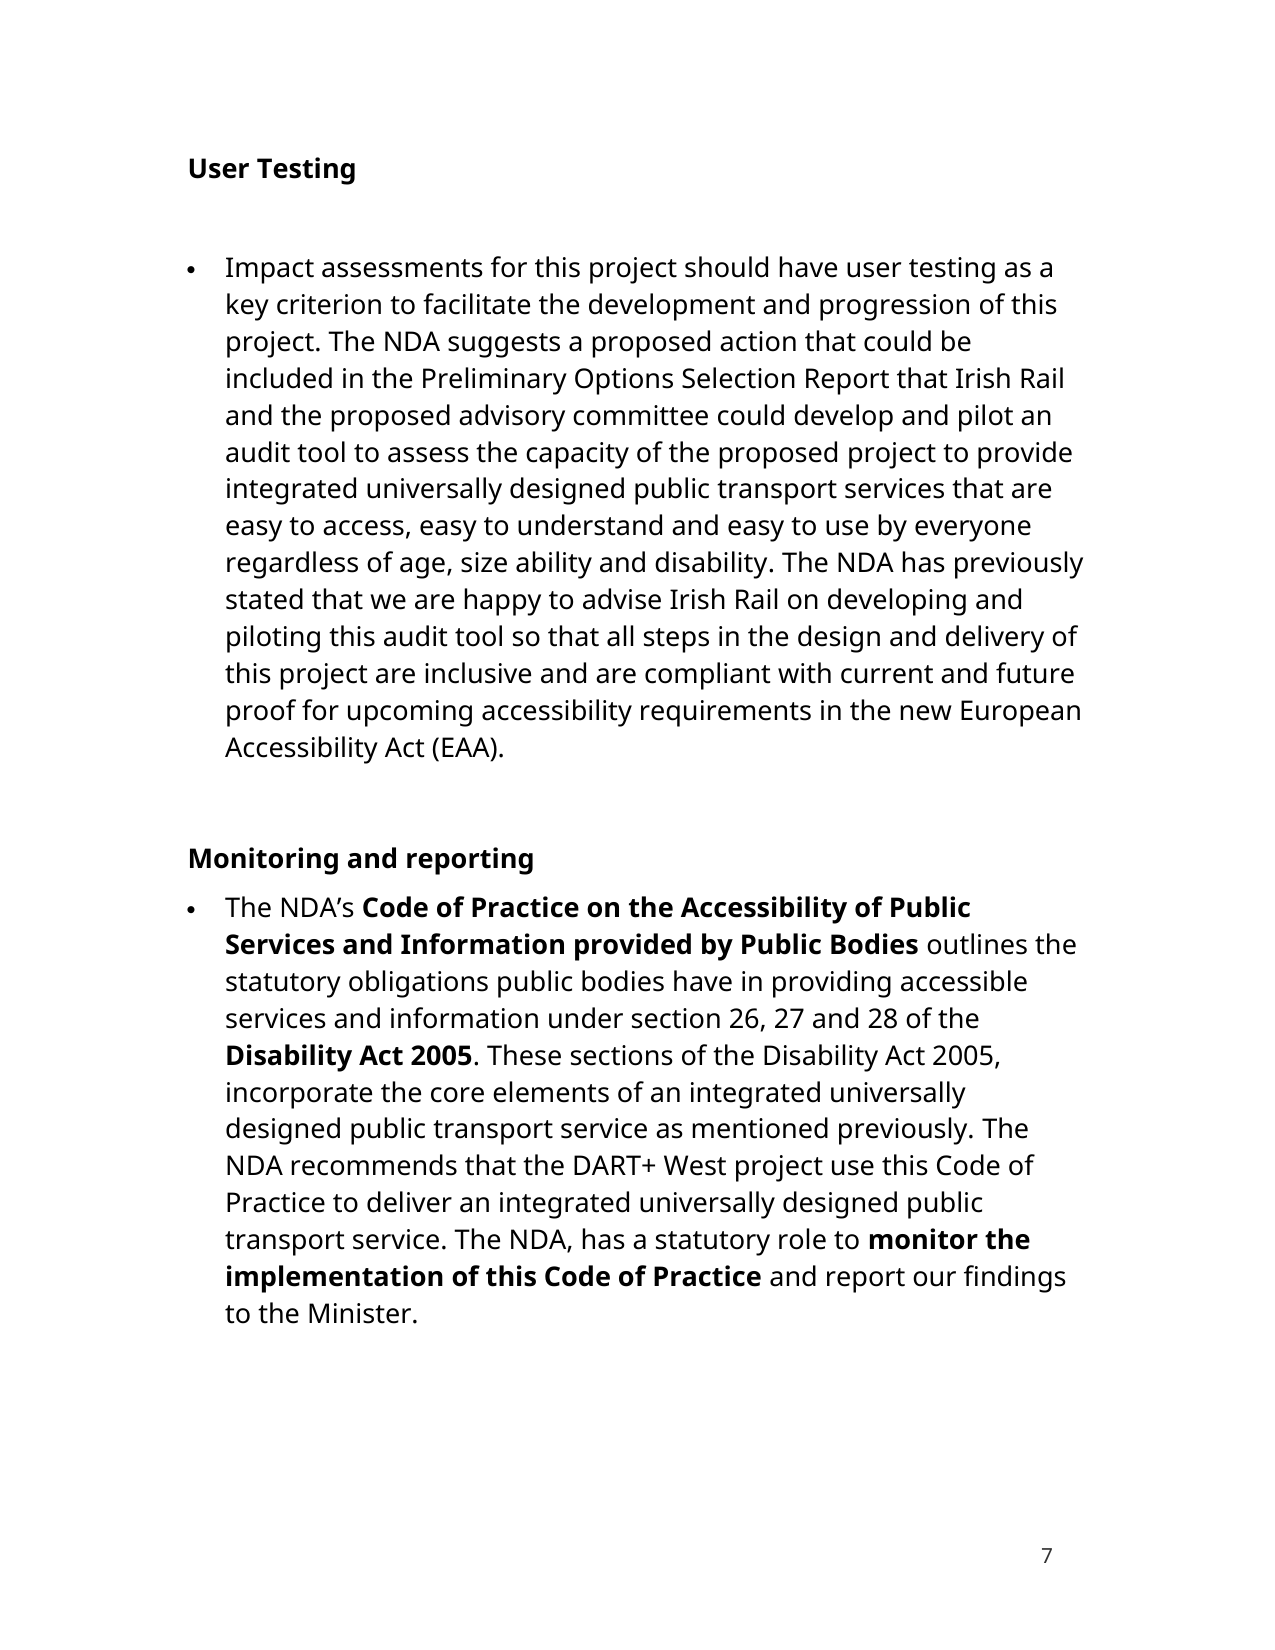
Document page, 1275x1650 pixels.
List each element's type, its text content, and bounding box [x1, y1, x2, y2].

list Impact assessments for this project should have user testing as a key criterion to facilitate the development and progression of this project. The NDA suggests a proposed action that could be included in the Preliminary Options Selection Report that Irish Rail and the proposed advisory committee could develop and pilot an audit tool to assess the capacity of the proposed project to provide integrated universally designed public transport services that are easy to access, easy to understand and easy to use by everyone regardless of age, size ability and disability. The NDA has previously stated that we are happy to advise Irish Rail on developing and piloting this audit tool so that all steps in the design and delivery of this project are inclusive and are compliant with current and future proof for upcoming accessibility requirements in the new European Accessibility Act (EAA). [187, 249, 1087, 765]
list The NDA’s Code of Practice on the Accessibility of Public Services and Information provided by Public Bodies outlines the statutory obligations public bodies have in providing accessible services and information under section 26, 27 and 28 of the Disability Act 2005. These sections of the Disability Act 2005, incorporate the core elements of an integrated universally designed public transport service as mentioned previously. The NDA recommends that the DART+ West project use this Code of Practice to deliver an integrated universally designed public transport service. The NDA, has a statutory role to monitor the implementation of this Code of Practice and report our findings to the Minister. [187, 889, 1087, 1331]
subtitle Monitoring and reporting [187, 839, 1087, 876]
subtitle User Testing [187, 150, 1087, 187]
